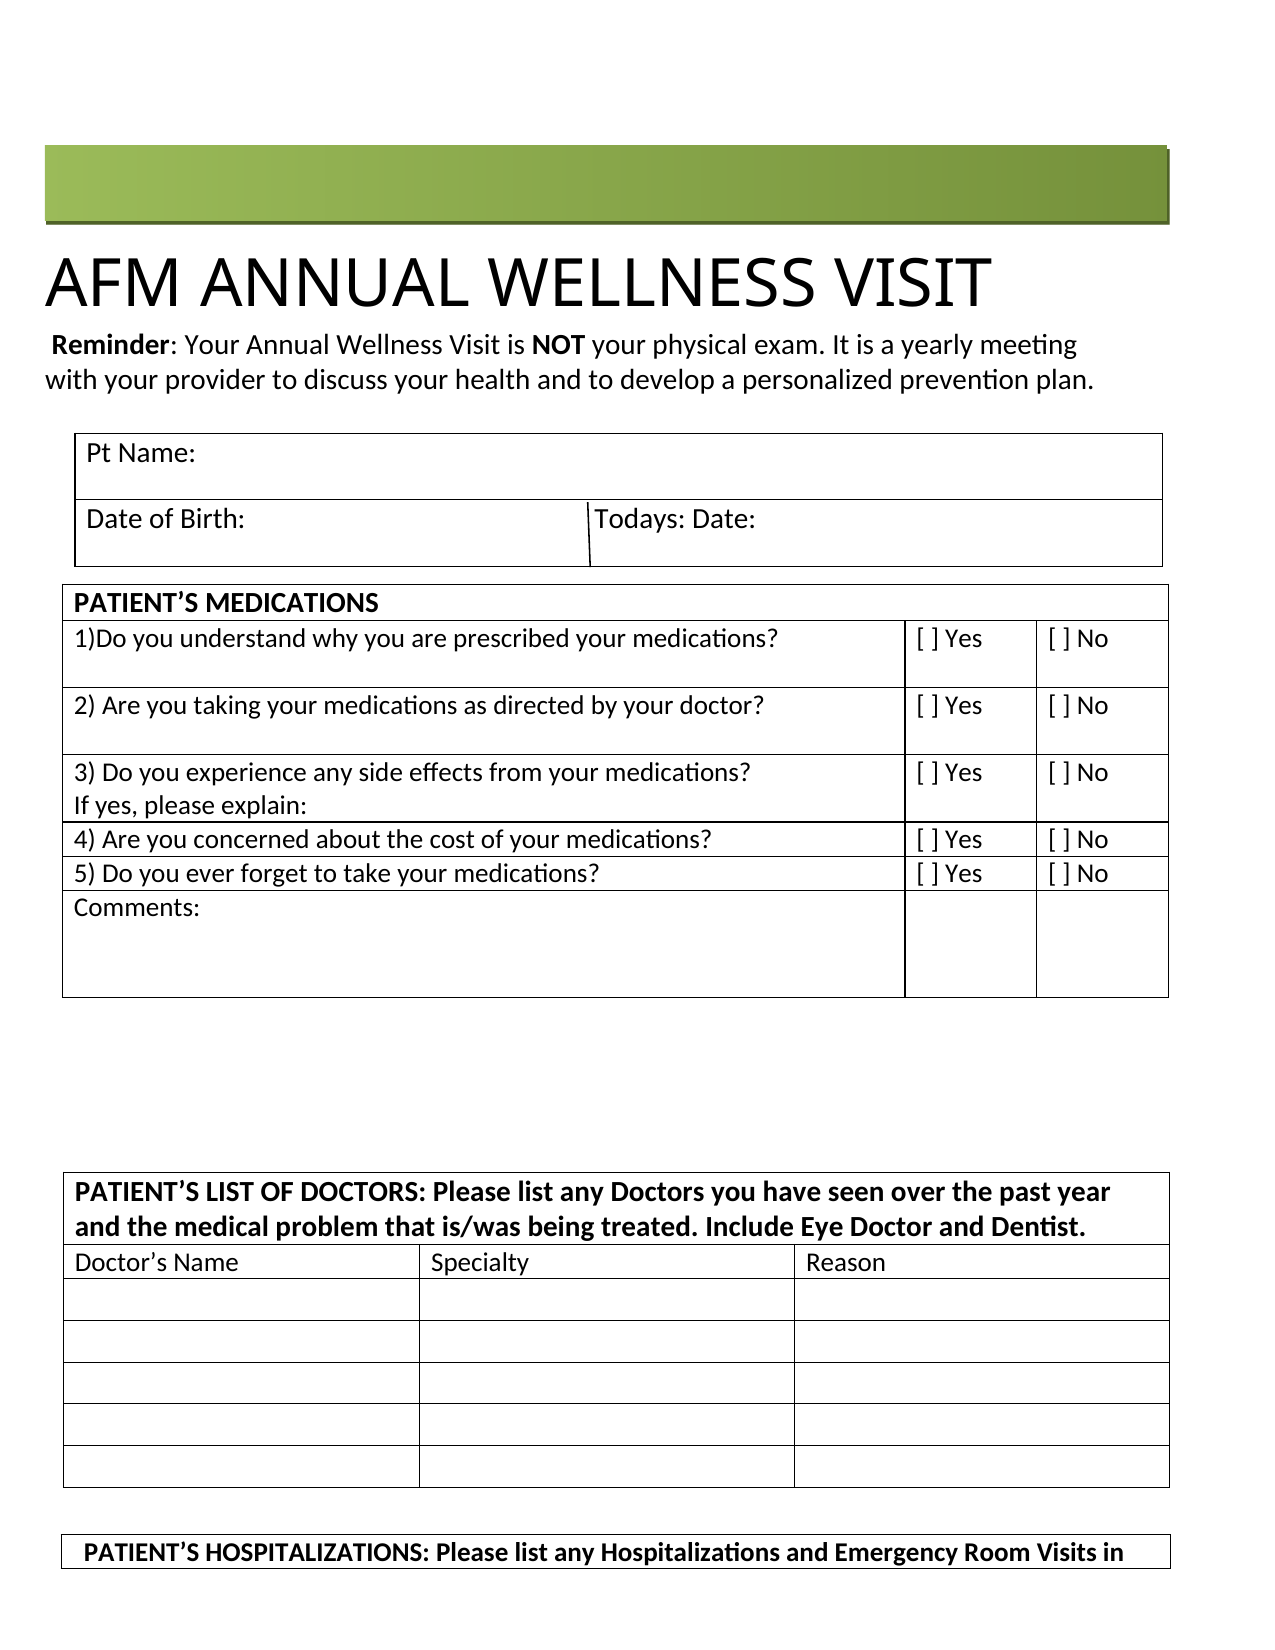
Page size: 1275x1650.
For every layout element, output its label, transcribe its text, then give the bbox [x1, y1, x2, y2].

table_cell 2) Are you taking your medications as directed by your doctor? [63, 688, 904, 754]
table_cell [795, 1404, 1169, 1445]
table_cell [ ] No [1037, 688, 1168, 754]
table_cell [420, 1446, 794, 1487]
table_header [62, 1535, 1170, 1568]
table_cell [906, 891, 1036, 997]
table_cell Comments: [63, 891, 904, 997]
table_cell [64, 1363, 419, 1403]
table_cell [ ] Yes [906, 823, 1036, 856]
text AFM ANNUAL WELLNESS VISIT [45, 142, 1230, 326]
table_cell [64, 1404, 419, 1445]
table_cell [420, 1279, 794, 1320]
table_cell [64, 1446, 419, 1487]
table_cell [ ] Yes [906, 755, 1036, 821]
text with your provider to discuss your health and to develop a personalized prevention plan. [45, 361, 1230, 397]
table_cell [ ] No [1037, 755, 1168, 821]
table_cell Doctor’s Name [64, 1245, 419, 1278]
table_cell [ ] No [1037, 621, 1168, 687]
table_cell [795, 1279, 1169, 1320]
table_cell [ ] Yes [906, 688, 1036, 754]
table_cell 1)Do you understand why you are prescribed your medications? [63, 621, 904, 687]
table_cell Date of Birth: Todays: Date: [76, 500, 1162, 566]
table_cell [1037, 891, 1168, 997]
table_cell Specialty [420, 1245, 794, 1278]
table_cell [ ] No [1037, 857, 1168, 889]
table_cell Reason [795, 1245, 1169, 1278]
table_header PATIENT’S MEDICATIONS [63, 585, 1168, 620]
table_header Pt Name: [76, 434, 1162, 499]
table_cell [795, 1321, 1169, 1362]
table_cell [795, 1446, 1169, 1487]
table_cell 5) Do you ever forget to take your medications? [63, 857, 904, 889]
table_cell [ ] Yes [906, 857, 1036, 889]
table_header PATIENT’S LIST OF DOCTORS: Please list any Doctors you have seen over the past year and the medical problem that is/was being treated. Include Eye Doctor and Dentist. [64, 1173, 1169, 1244]
table_cell 4) Are you concerned about the cost of your medications? [63, 823, 904, 856]
table_cell [420, 1404, 794, 1445]
table_cell [420, 1363, 794, 1403]
table_cell [420, 1321, 794, 1362]
table_cell [ ] Yes [906, 621, 1036, 687]
table_cell [64, 1279, 419, 1320]
table_cell [795, 1363, 1169, 1403]
table_cell [ ] No [1037, 823, 1168, 856]
table_cell [64, 1321, 419, 1362]
text Reminder: Your Annual Wellness Visit is NOT your physical exam. It is a yearly meeting [45, 326, 1230, 361]
table_cell 3) Do you experience any side effects from your medications? If yes, please explain: [63, 755, 904, 821]
